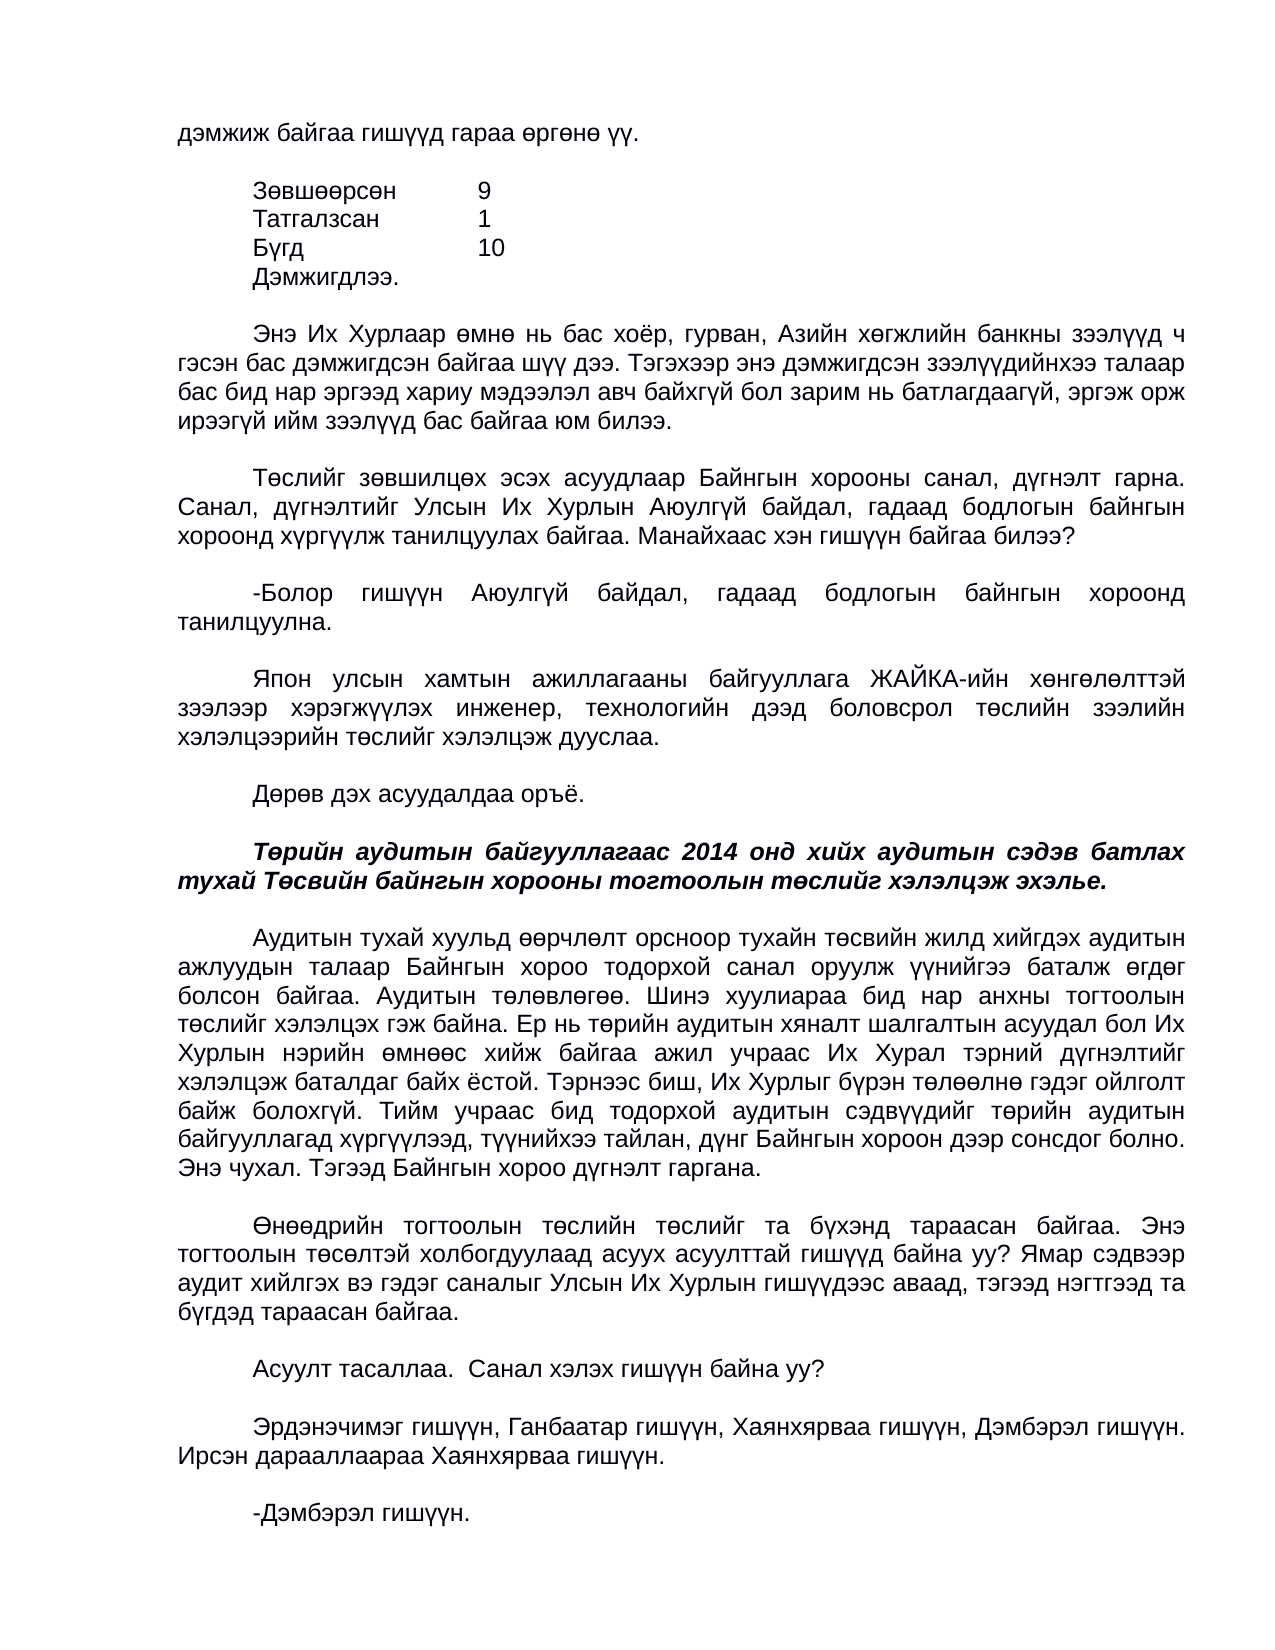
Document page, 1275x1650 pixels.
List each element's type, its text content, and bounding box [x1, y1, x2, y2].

text Татгалзсан 1 [177, 204, 1186, 233]
text Төрийн аудитын байгууллагаас 2014 онд хийх аудитын сэдэв батлах тухай Төсвийн байнгын хорооны тогтоолын төслийг хэлэлцэж эхэлье. [177, 837, 1186, 894]
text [177, 118, 1186, 147]
text Дэмжигдлээ. [177, 262, 1186, 291]
text Аудитын тухай хуульд өөрчлөлт орсноор тухайн төсвийн жилд хийгдэх аудитын ажлуудын талаар Байнгын хороо тодорхой санал оруулж үүнийгээ баталж өгдөг болсон байгаа. Аудитын төлөвлөгөө. Шинэ хуулиараа бид нар анхны тогтоолын төслийг хэлэлцэх гэж байна. Ер нь төрийн аудитын хяналт шалгалтын асуудал бол Их Хурлын нэрийн өмнөөс хийж байгаа ажил учраас Их Хурал тэрний дүгнэлтийг хэлэлцэж баталдаг байх ёстой. Тэрнээс биш, Их Хурлыг бүрэн төлөөлнө гэдэг ойлголт байж болохгүй. Тийм учраас бид тодорхой аудитын сэдвүүдийг төрийн аудитын байгууллагад хүргүүлээд, түүнийхээ тайлан, дүнг Байнгын хороон дээр сонсдог болно. Энэ чухал. Тэгээд Байнгын хороо дүгнэлт гаргана. [177, 923, 1186, 1182]
text Бүгд 10 [177, 233, 1186, 262]
text Өнөөдрийн тогтоолын төслийн төслийг та бүхэнд тараасан байгаа. Энэ тогтоолын төсөлтэй холбогдуулаад асуух асуулттай гишүүд байна уу? Ямар сэдвээр аудит хийлгэх вэ гэдэг саналыг Улсын Их Хурлын гишүүдээс аваад, тэгээд нэгтгээд та бүгдэд тараасан байгаа. [177, 1211, 1186, 1326]
text Дөрөв дэх асуудалдаа оръё. [177, 779, 1186, 808]
text Асуулт тасаллаа. Санал хэлэх гишүүн байна уу? [177, 1354, 1186, 1383]
text Япон улсын хамтын ажиллагааны байгууллага ЖАЙКА-ийн хөнгөлөлттэй зээлээр хэрэгжүүлэх инженер, технологийн дээд боловсрол төслийн зээлийн хэлэлцээрийн төслийг хэлэлцэж дууслаа. [177, 664, 1186, 751]
text Энэ Их Хурлаар өмнө нь бас хоёр, гурван, Азийн хөгжлийн банкны зээлүүд ч гэсэн бас дэмжигдсэн байгаа шүү дээ. Тэгэхээр энэ дэмжигдсэн зээлүүдийнхээ талаар бас бид нар эргээд хариу мэдээлэл авч байхгүй бол зарим нь батлагдаагүй, эргэж орж ирээгүй ийм зээлүүд бас байгаа юм билээ. [177, 319, 1186, 434]
text Зөвшөөрсөн 9 [177, 176, 1186, 204]
text -Болор гишүүн Аюулгүй байдал, гадаад бодлогын байнгын хороонд танилцуулна. [177, 578, 1186, 636]
text Эрдэнэчимэг гишүүн, Ганбаатар гишүүн, Хаянхярваа гишүүн, Дэмбэрэл гишүүн. Ирсэн дарааллаараа Хаянхярваа гишүүн. [177, 1412, 1186, 1469]
text Төслийг зөвшилцөх эсэх асуудлаар Байнгын хорооны санал, дүгнэлт гарна. Санал, дүгнэлтийг Улсын Их Хурлын Аюулгүй байдал, гадаад бодлогын байнгын хороонд хүргүүлж танилцуулах байгаа. Манайхаас хэн гишүүн байгаа билээ? [177, 463, 1186, 549]
text -Дэмбэрэл гишүүн. [177, 1498, 1186, 1527]
